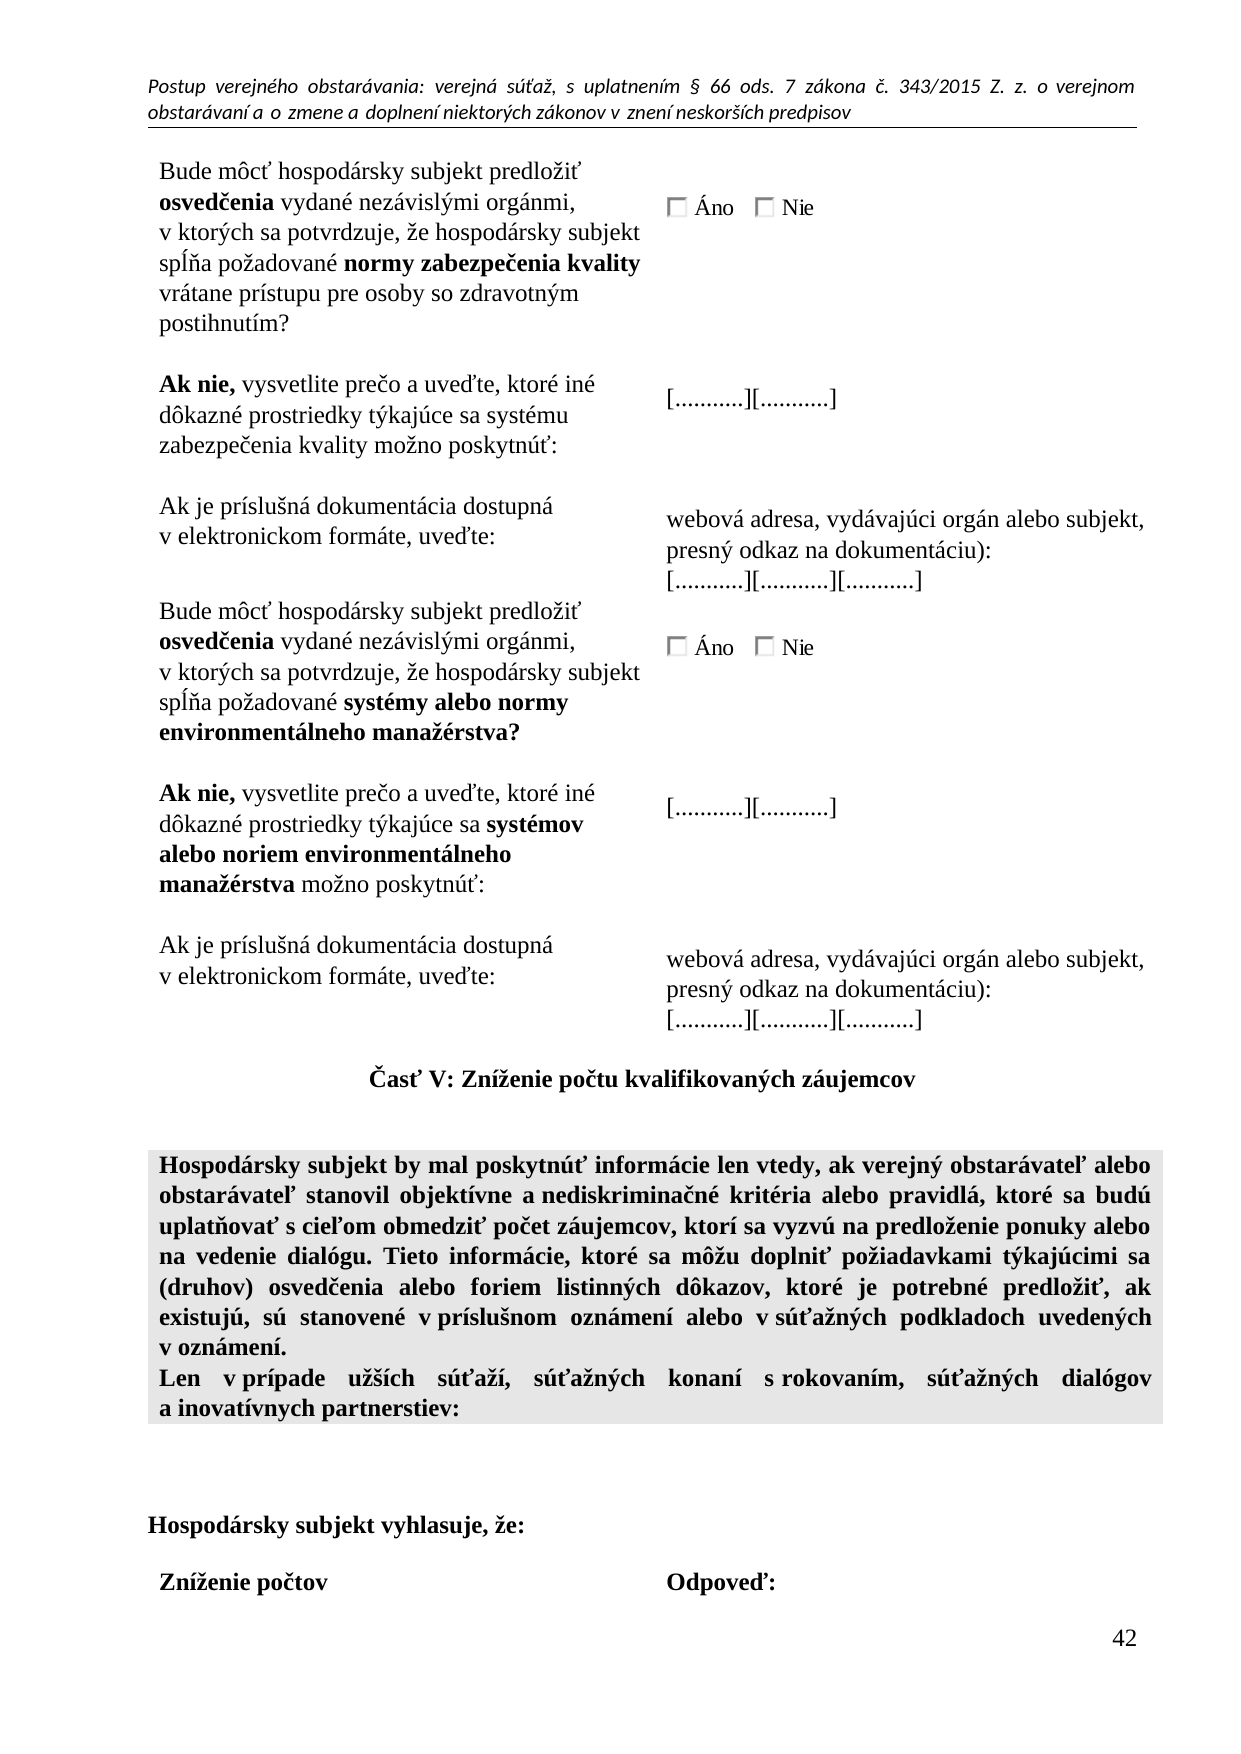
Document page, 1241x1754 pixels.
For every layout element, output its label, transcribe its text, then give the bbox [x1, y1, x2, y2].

text Hospodársky subjekt vyhlasuje, že: [148, 1510, 1137, 1539]
table_header Odpoveď: [655, 1568, 1162, 1598]
table_cell [...........][...........] webová adresa, vydávajúci orgán alebo subjekt, presný odkaz na dokumentáciu): [...........][...........][...........] [655, 596, 1162, 1035]
table_header Zníženie počtov [148, 1568, 655, 1598]
table_cell [...........][...........] webová adresa, vydávajúci orgán alebo subjekt, presný odkaz na dokumentáciu): [...........][...........][...........] [655, 156, 1162, 596]
table_cell Bude môcť hospodársky subjekt predložiť osvedčenia vydané nezávislými orgánmi, v ktorých sa potvrdzuje, že hospodársky subjekt spĺňa požadované systémy alebo normy environmentálneho manažérstva? Ak nie, vysvetlite prečo a uveďte, ktoré iné dôkazné prostriedky týkajúce sa systémov alebo noriem environmentálneho manažérstva možno poskytnúť: Ak je príslušná dokumentácia dostupná v elektronickom formáte, uveďte: [148, 596, 655, 1035]
table_cell Bude môcť hospodársky subjekt predložiť osvedčenia vydané nezávislými orgánmi, v ktorých sa potvrdzuje, že hospodársky subjekt spĺňa požadované normy zabezpečenia kvality vrátane prístupu pre osoby so zdravotným postihnutím? Ak nie, vysvetlite prečo a uveďte, ktoré iné dôkazné prostriedky týkajúce sa systému zabezpečenia kvality možno poskytnúť: Ak je príslušná dokumentácia dostupná v elektronickom formáte, uveďte: [148, 156, 655, 596]
table_header Hospodársky subjekt by mal poskytnúť informácie len vtedy, ak verejný obstarávateľ alebo obstarávateľ stanovil objektívne a nediskriminačné kritéria alebo pravidlá, ktoré sa budú uplatňovať s cieľom obmedziť počet záujemcov, ktorí sa vyzvú na predloženie ponuky alebo na vedenie dialógu. Tieto informácie, ktoré sa môžu doplniť požiadavkami týkajúcimi sa (druhov) osvedčenia alebo foriem listinných dôkazov, ktoré je potrebné predložiť, ak existujú, sú stanovené v príslušnom oznámení alebo v súťažných podkladoch uvedených v oznámení. Len v prípade užších súťaží, súťažných konaní s rokovaním, súťažných dialógov a inovatívnych partnerstiev: [148, 1150, 1163, 1424]
text Časť V: Zníženie počtu kvalifikovaných záujemcov [148, 1064, 1137, 1092]
